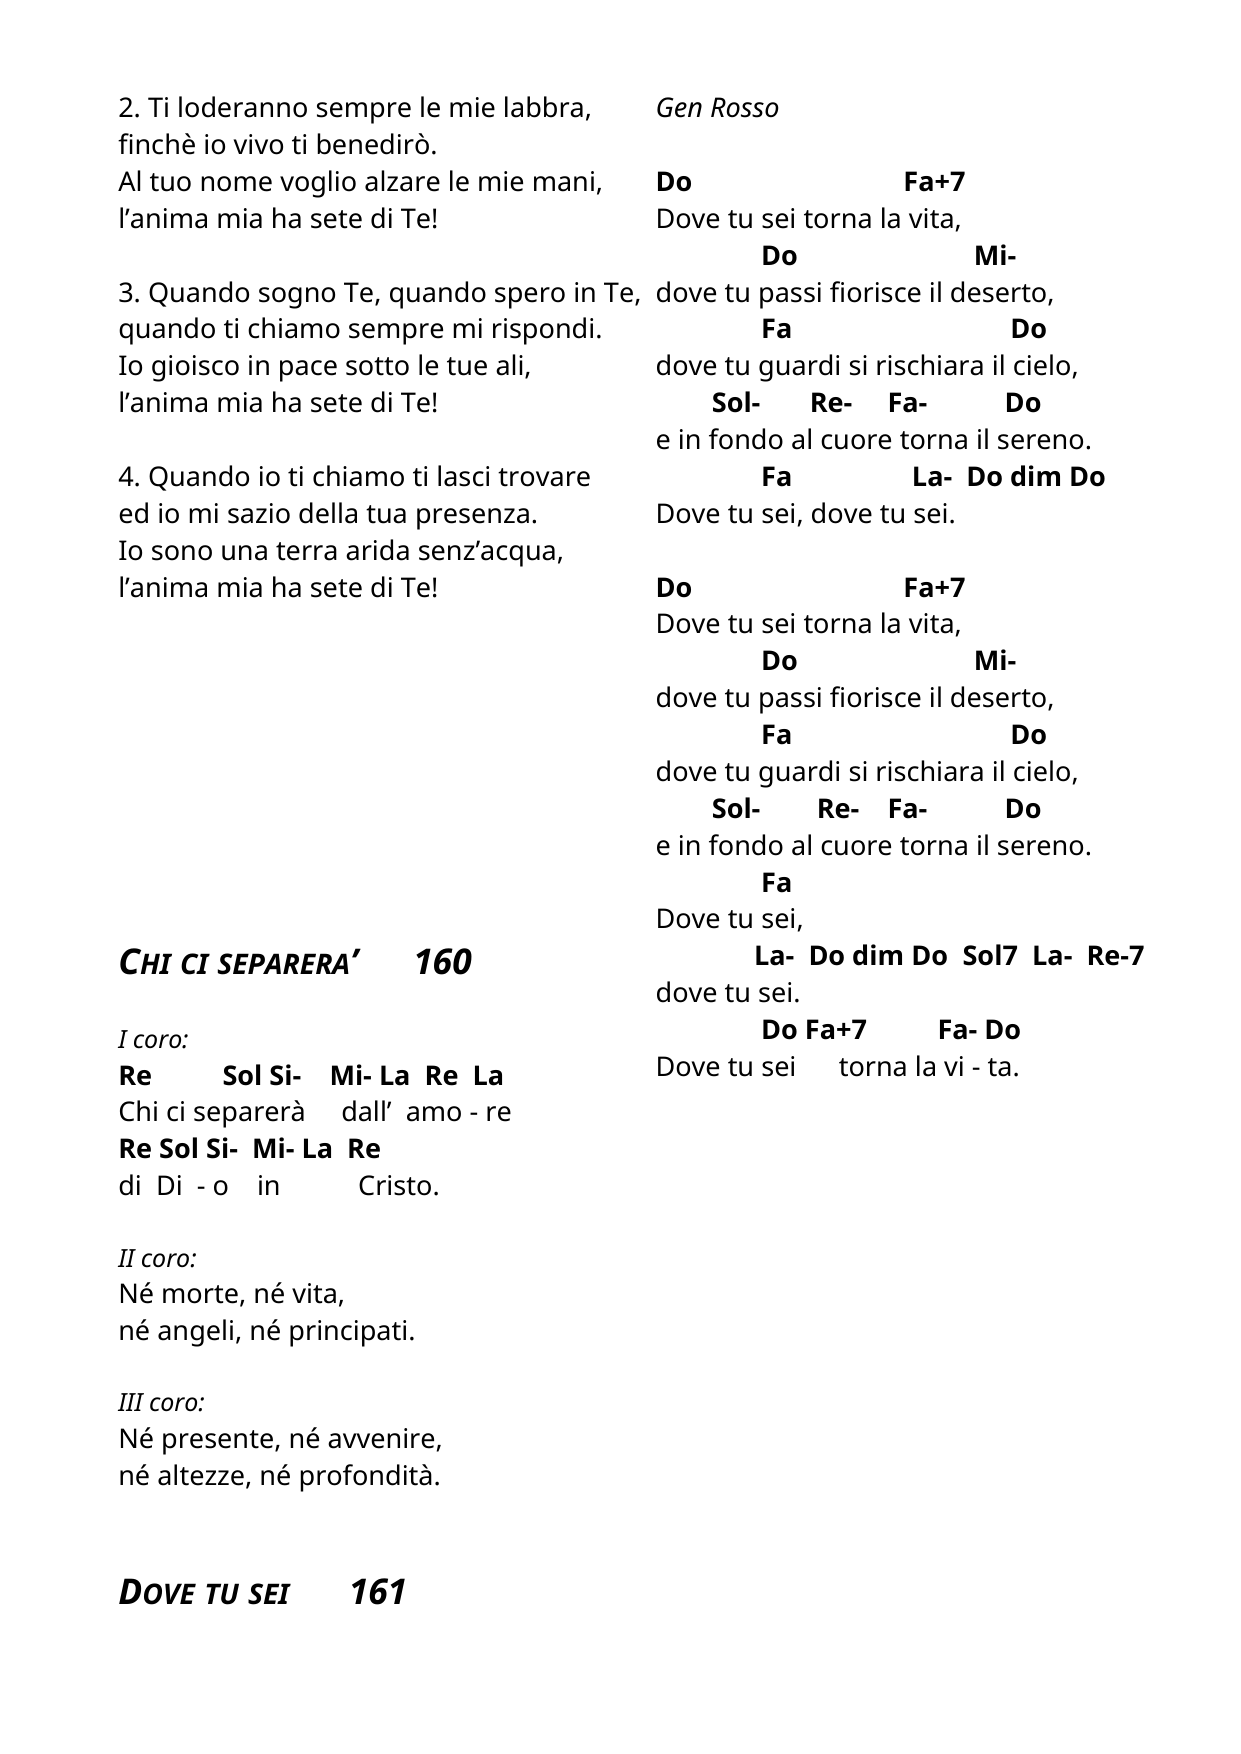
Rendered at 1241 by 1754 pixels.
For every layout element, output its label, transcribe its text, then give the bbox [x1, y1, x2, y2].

text dove tu sei. [655, 974, 1181, 1011]
text Chi ci separerà dall’ amo - re [118, 1093, 644, 1130]
text Dove tu sei torna la vi - ta. [655, 1047, 1181, 1084]
text I coro: [118, 1022, 644, 1056]
text Do Fa+7 [655, 568, 1181, 605]
text dove tu passi fiorisce il deserto, [655, 679, 1181, 716]
text quando ti chiamo sempre mi rispondi. [118, 310, 644, 347]
subtitle Gen Rosso [655, 89, 1115, 126]
text Dove tu sei torna la vita, [655, 199, 1181, 236]
text La- Do dim Do Sol7 La- Re-7 [655, 937, 1181, 974]
text 3. Quando sogno Te, quando spero in Te, [118, 273, 644, 310]
text Do Fa+7 Fa- Do [655, 1011, 1181, 1047]
text Al tuo nome voglio alzare le mie mani, [118, 162, 644, 199]
subtitle Chi ci separera’ 160 [118, 937, 644, 985]
text dove tu guardi si rischiara il cielo, [655, 752, 1181, 789]
text Sol- Re- Fa- Do [655, 789, 1181, 826]
text Dove tu sei, dove tu sei. [655, 494, 1181, 531]
text l’anima mia ha sete di Te! [118, 199, 644, 236]
subtitle Dove tu sei 161 [118, 1567, 644, 1615]
text né angeli, né principati. [118, 1311, 644, 1348]
text né altezze, né profondità. [118, 1456, 644, 1493]
text di Di - o in Cristo. [118, 1167, 644, 1203]
text l’anima mia ha sete di Te! [118, 568, 644, 605]
text Do Fa+7 [655, 162, 1181, 199]
text 2. Ti loderanno sempre le mie labbra, [118, 89, 644, 126]
text Fa Do [655, 310, 1181, 347]
text l’anima mia ha sete di Te! [118, 384, 644, 421]
text Io sono una terra arida senz’acqua, [118, 531, 644, 568]
text 4. Quando io ti chiamo ti lasci trovare [118, 457, 644, 494]
text dove tu guardi si rischiara il cielo, [655, 347, 1181, 384]
text Fa La- Do dim Do [655, 457, 1181, 494]
text Re Sol Si- Mi- La Re [118, 1130, 644, 1167]
text Io gioisco in pace sotto le tue ali, [118, 347, 644, 384]
text Dove tu sei torna la vita, [655, 605, 1181, 642]
text e in fondo al cuore torna il sereno. [655, 421, 1181, 457]
text Sol- Re- Fa- Do [655, 384, 1181, 421]
text Né morte, né vita, [118, 1274, 644, 1311]
text Re Sol Si- Mi- La Re La [118, 1056, 644, 1093]
text Dove tu sei, [655, 900, 1181, 937]
text Fa [655, 863, 1181, 900]
text Né presente, né avvenire, [118, 1419, 644, 1456]
text finchè io vivo ti benedirò. [118, 126, 644, 162]
text dove tu passi fiorisce il deserto, [655, 273, 1181, 310]
text II coro: [118, 1240, 644, 1274]
text e in fondo al cuore torna il sereno. [655, 826, 1181, 863]
text Do Mi- [655, 236, 1181, 273]
text III coro: [118, 1385, 644, 1419]
text Do Mi- [655, 642, 1181, 679]
text Fa Do [655, 716, 1181, 752]
text ed io mi sazio della tua presenza. [118, 494, 644, 531]
